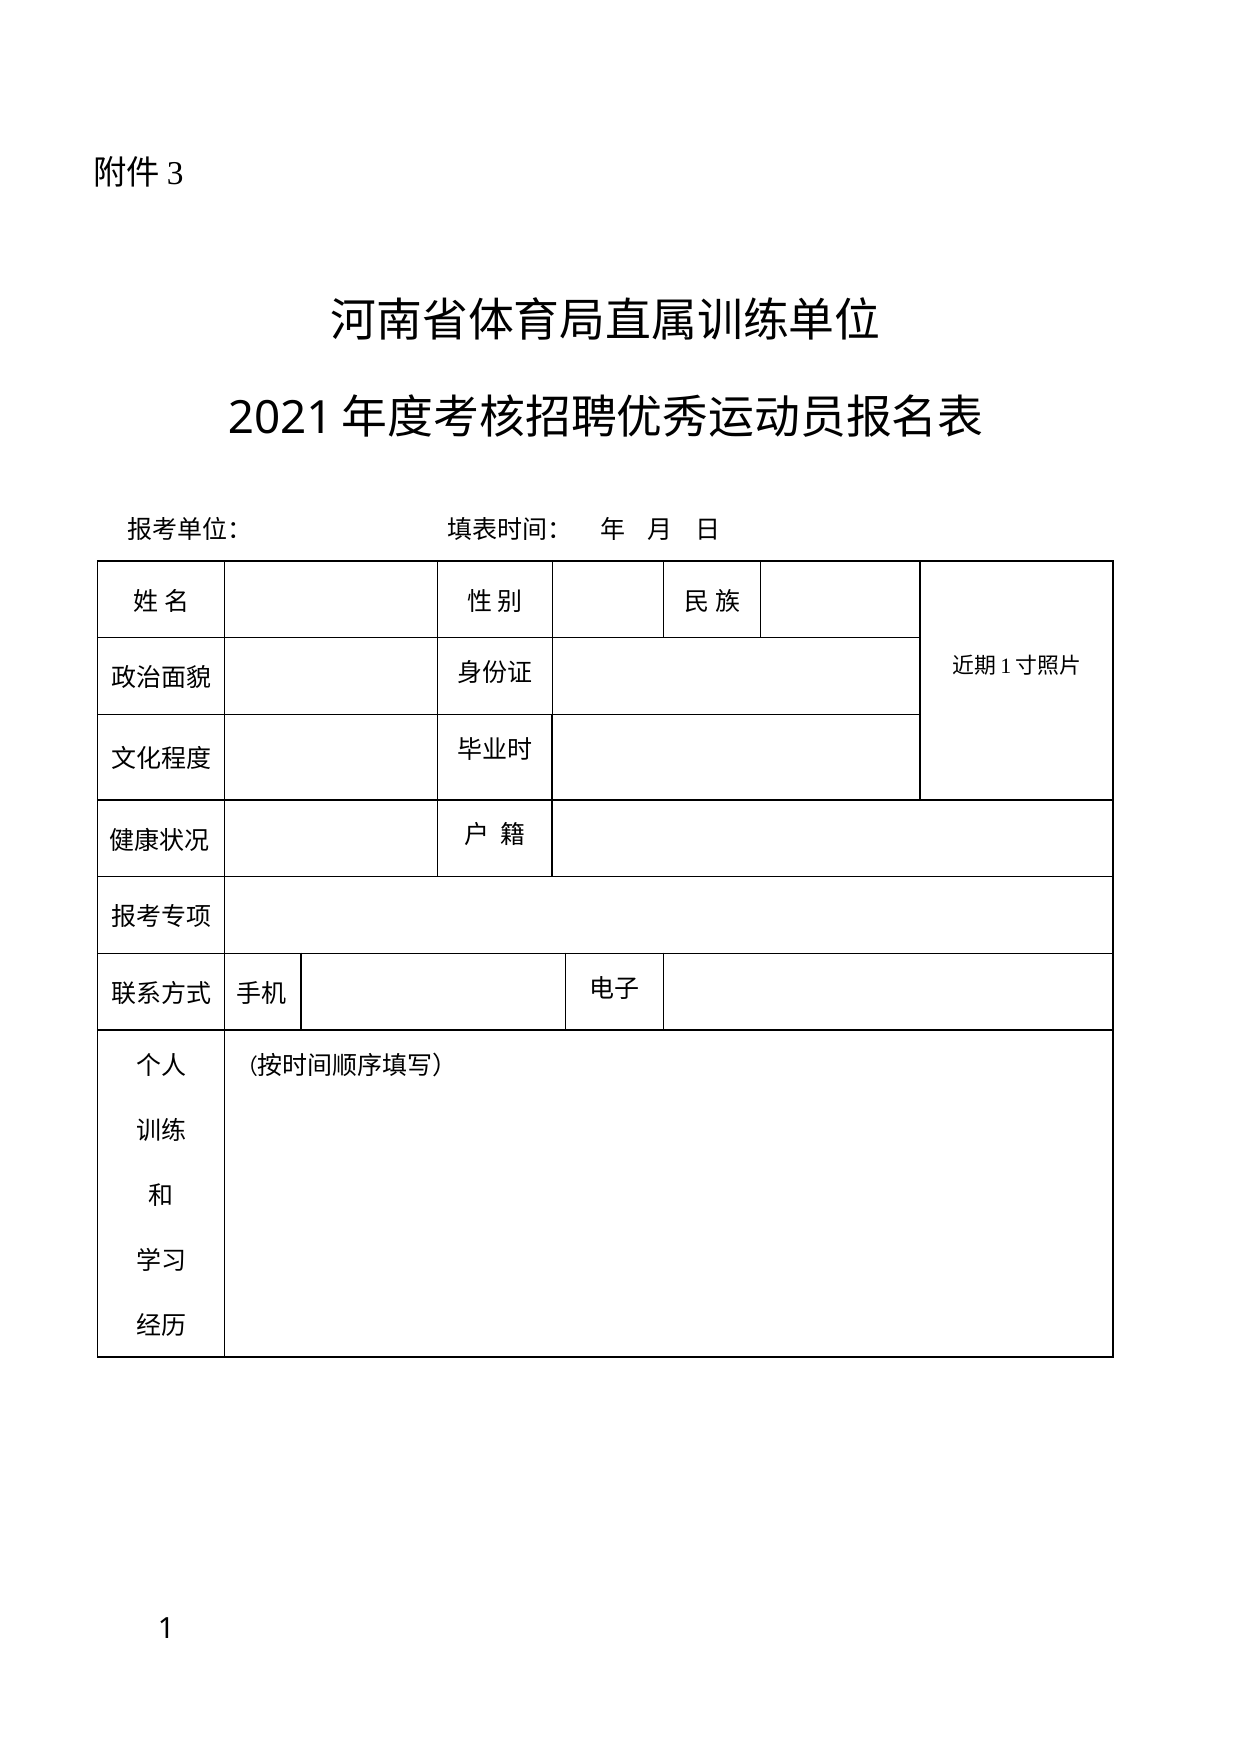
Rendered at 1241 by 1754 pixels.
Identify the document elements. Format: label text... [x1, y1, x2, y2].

table_cell 身份证号码 [438, 638, 552, 713]
table_cell [225, 801, 437, 876]
text 2021年度考核招聘优秀运动员报名表 [158, 365, 1053, 462]
table_cell （按时间顺序填写） [225, 1031, 1112, 1356]
table_cell [553, 801, 1112, 876]
text 附件3 [93, 137, 1053, 202]
table_cell [553, 715, 919, 799]
table_cell 报考专项 [98, 877, 224, 953]
table_cell [225, 877, 1112, 953]
table_header [761, 562, 919, 637]
table_header 姓 名 [98, 562, 224, 637]
table_cell 个人 训练 和 学习 经历 [98, 1031, 224, 1356]
table_header [225, 562, 437, 637]
table_cell 政治面貌 [98, 638, 224, 713]
table_header [553, 562, 663, 637]
table_cell 手机 [225, 954, 300, 1029]
table_cell 文化程度 [98, 715, 224, 799]
table_header 近期1寸照片 [921, 562, 1112, 799]
text 报考单位： 填表时间： 年 月 日 [120, 495, 1086, 560]
table_cell 健康状况 [98, 801, 224, 876]
table_cell [302, 954, 565, 1029]
table_cell 电子 邮箱 [566, 954, 663, 1029]
table_cell [225, 715, 437, 799]
table_cell 毕业时间、院校及专业 [438, 715, 551, 799]
table_cell [664, 954, 1112, 1029]
table_cell [225, 638, 437, 713]
table_cell 联系方式 [98, 954, 224, 1029]
text 河南省体育局直属训练单位 [158, 267, 1053, 365]
table_cell 户 籍 所在地 [438, 801, 551, 876]
table_cell [553, 638, 919, 713]
table_header 民 族 [664, 562, 760, 637]
table_header 性 别 [438, 562, 552, 637]
